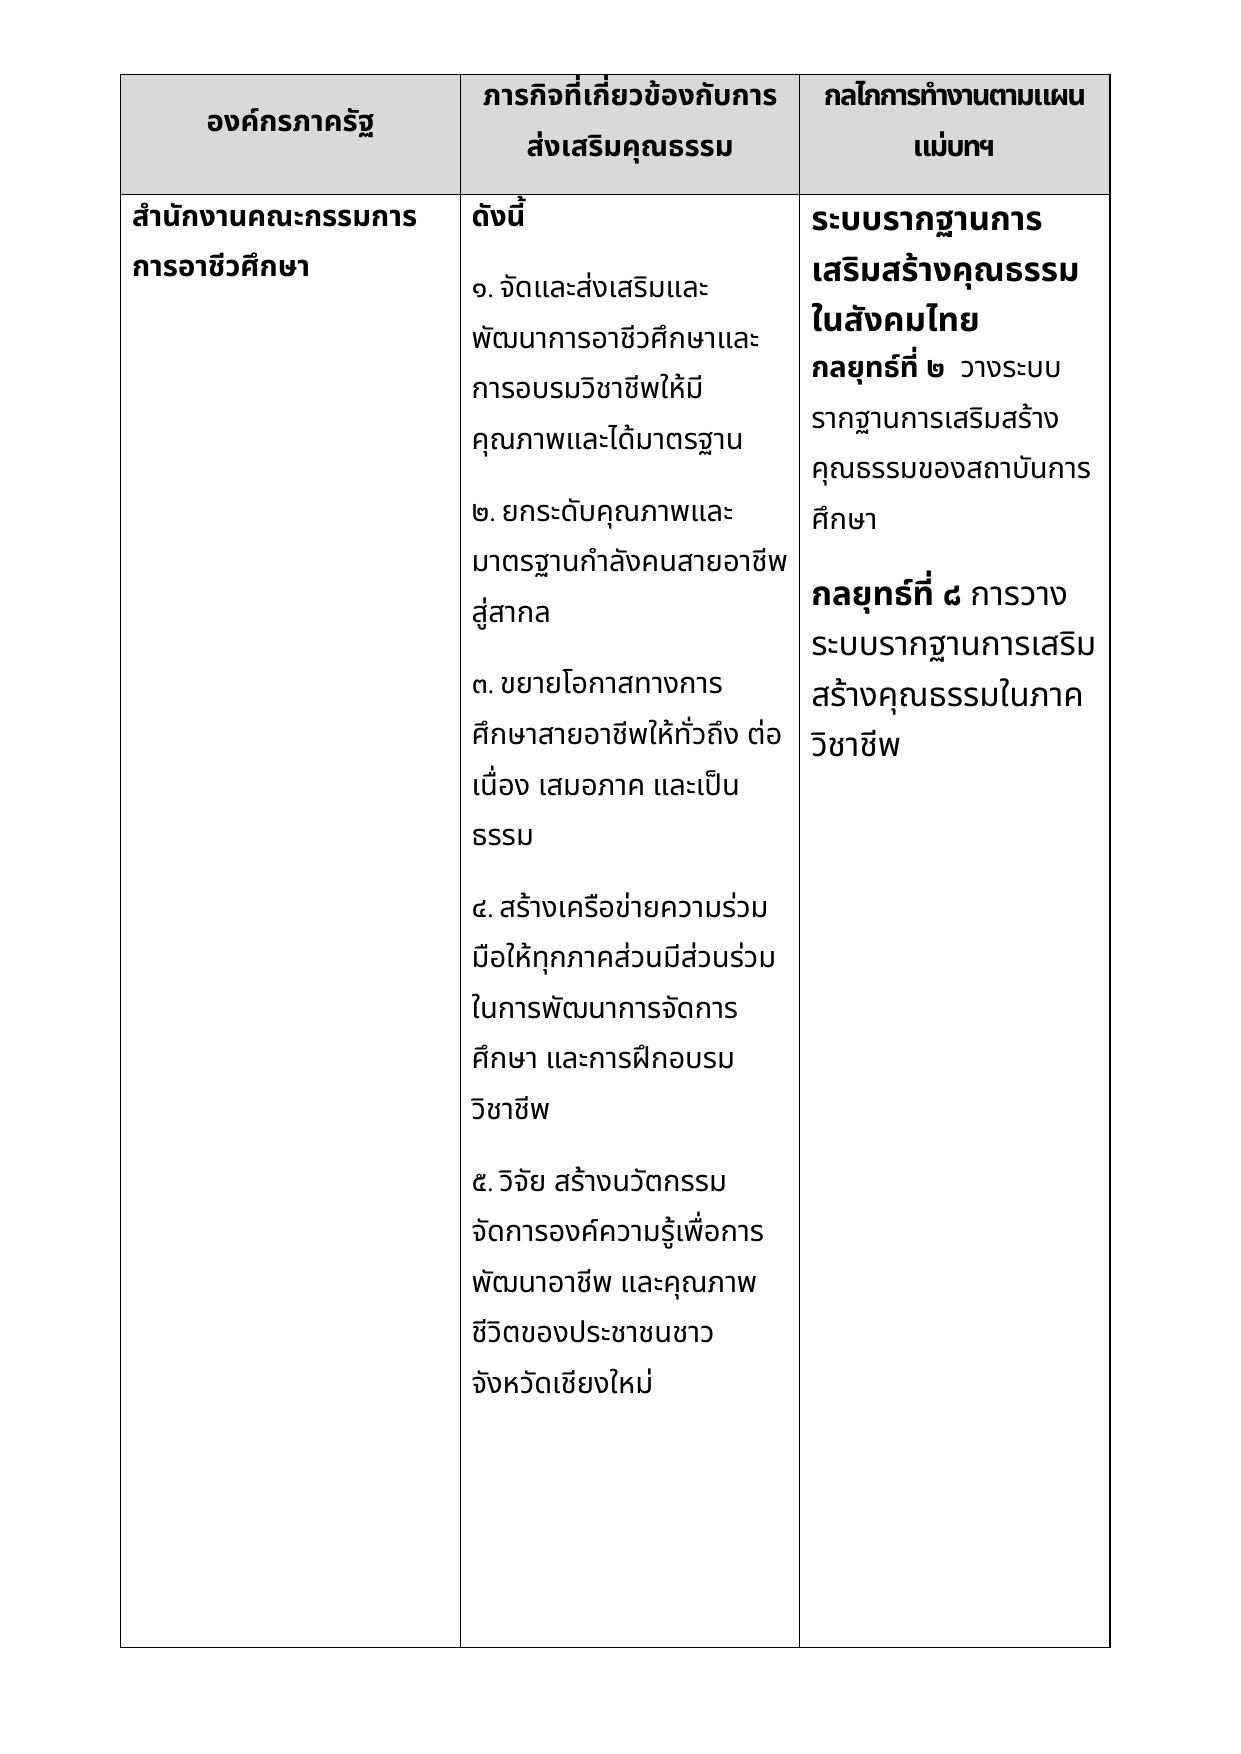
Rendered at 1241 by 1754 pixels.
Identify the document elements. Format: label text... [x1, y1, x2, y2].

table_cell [121, 195, 460, 1647]
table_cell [800, 195, 1109, 1647]
table_header ภารกิจที่เกี่ยวข้องกับการส่งเสริมคุณธรรม [461, 75, 799, 194]
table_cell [461, 195, 799, 1647]
table_header กลไกการทำงานตามแผนแม่บทฯ [800, 75, 1109, 194]
table_header องค์กรภาครัฐ [121, 75, 460, 194]
